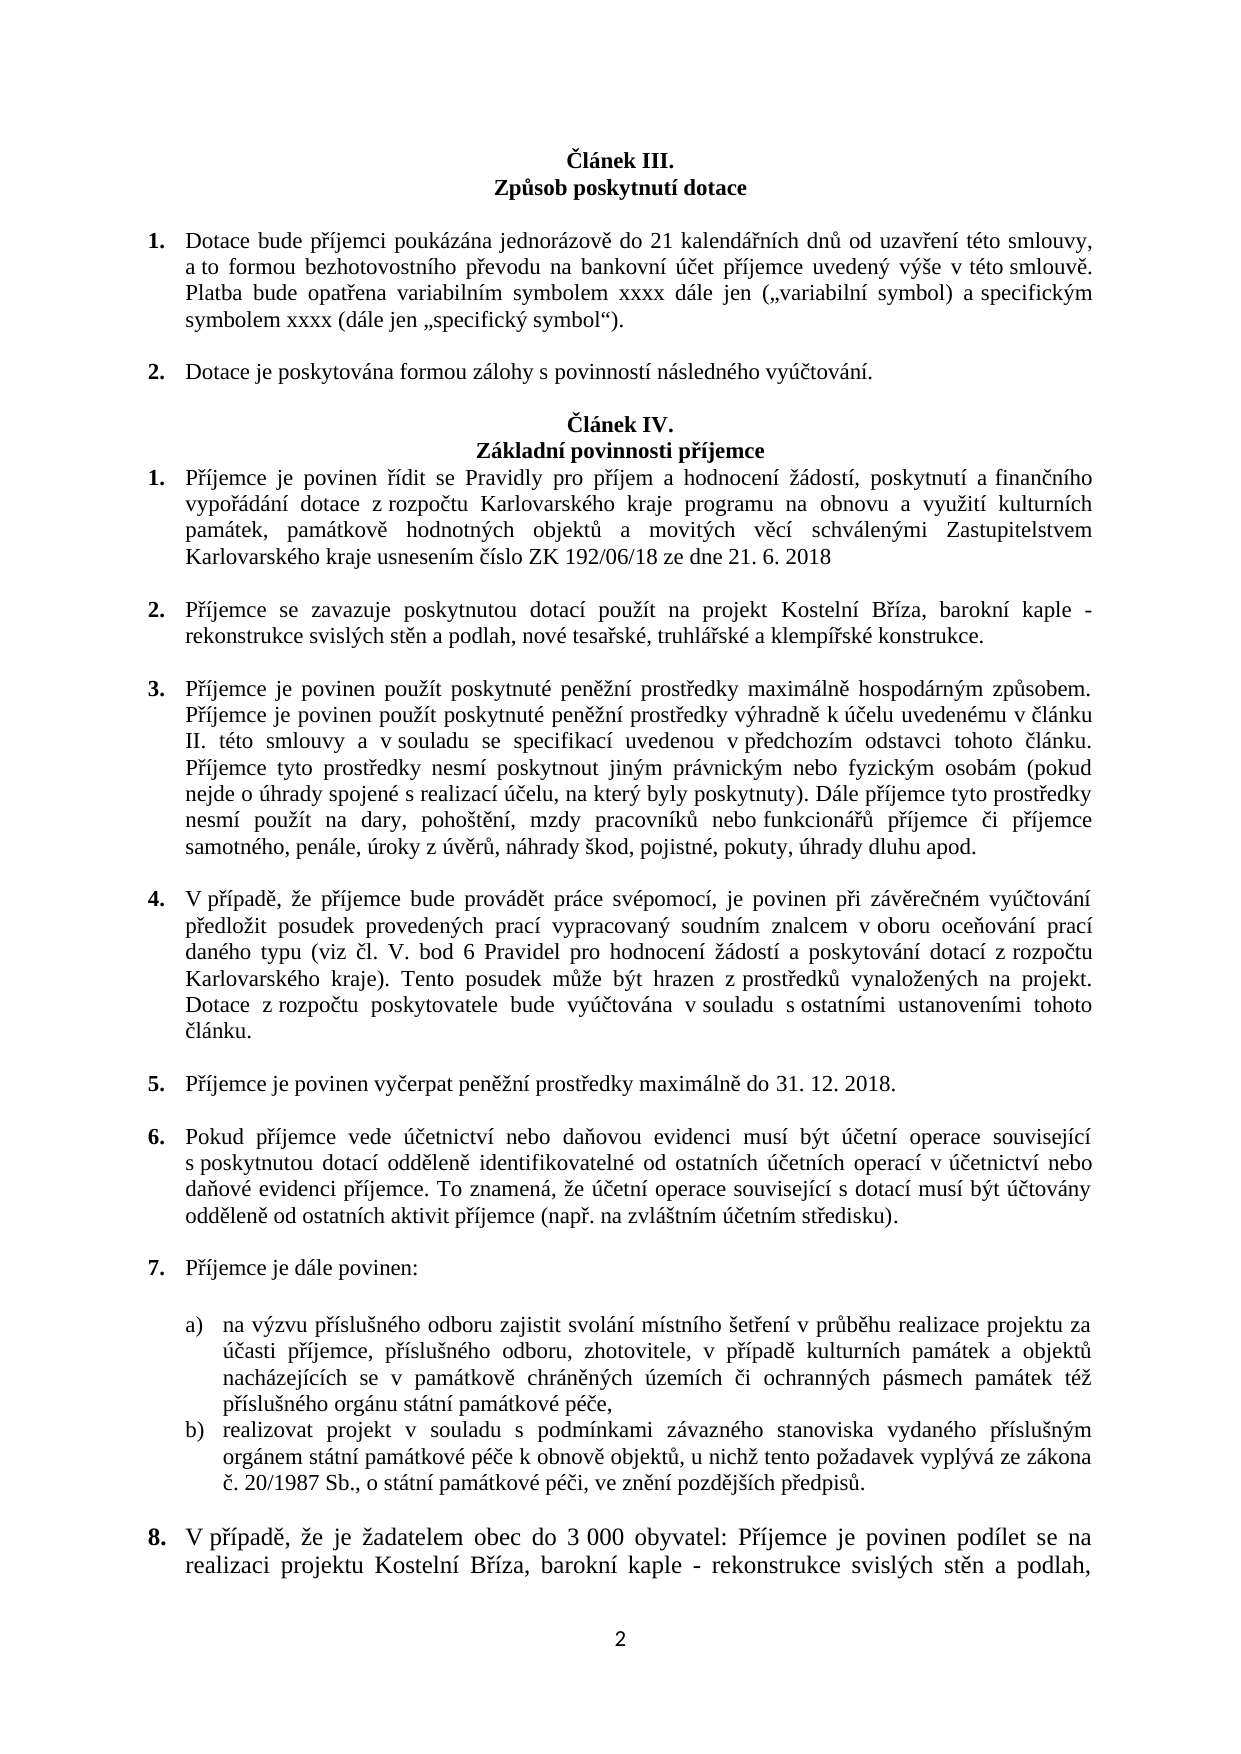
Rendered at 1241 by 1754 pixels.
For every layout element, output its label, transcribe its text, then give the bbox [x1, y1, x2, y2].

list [148, 1522, 1093, 1579]
list Příjemce se zavazuje poskytnutou dotací použít na projekt Kostelní Bříza, barokní kaple - rekonstrukce svislých stěn a podlah, nové tesařské, truhlářské a klempířské konstrukce. [148, 596, 1093, 648]
list Dotace je poskytována formou zálohy s povinností následného vyúčtování. [148, 358, 1093, 385]
text Článek IV. [148, 411, 1093, 437]
text Základní povinnosti příjemce [148, 437, 1093, 464]
list V případě, že příjemce bude provádět práce svépomocí, je povinen při závěrečném vyúčtování předložit posudek provedených prací vypracovaný soudním znalcem v oboru oceňování prací daného typu (viz čl. V. bod 6 Pravidel pro hodnocení žádostí a poskytování dotací z rozpočtu Karlovarského kraje). Tento posudek může být hrazen z prostředků vynaložených na projekt. Dotace z rozpočtu poskytovatele bude vyúčtována v souladu s ostatními ustanoveními tohoto článku. [148, 886, 1093, 1044]
list Pokud příjemce vede účetnictví nebo daňovou evidenci musí být účetní operace související s poskytnutou dotací odděleně identifikovatelné od ostatních účetních operací v účetnictví nebo daňové evidenci příjemce. To znamená, že účetní operace související s dotací musí být účtovány odděleně od ostatních aktivit příjemce (např. na zvláštním účetním středisku). [148, 1123, 1093, 1228]
list Příjemce je dále povinen: [148, 1254, 1093, 1281]
list realizovat projekt v souladu s podmínkami závazného stanoviska vydaného příslušným orgánem státní památkové péče k obnově objektů, u nichž tento požadavek vyplývá ze zákona č. 20/1987 Sb., o státní památkové péči, ve znění pozdějších předpisů. [185, 1416, 1093, 1496]
list Příjemce je povinen použít poskytnuté peněžní prostředky maximálně hospodárným způsobem. Příjemce je povinen použít poskytnuté peněžní prostředky výhradně k účelu uvedenému v článku II. této smlouvy a v souladu se specifikací uvedenou v předchozím odstavci tohoto článku. Příjemce tyto prostředky nesmí poskytnout jiným právnickým nebo fyzickým osobám (pokud nejde o úhrady spojené s realizací účelu, na který byly poskytnuty). Dále příjemce tyto prostředky nesmí použít na dary, pohoštění, mzdy pracovníků nebo funkcionářů příjemce či příjemce samotného, penále, úroky z úvěrů, náhrady škod, pojistné, pokuty, úhrady dluhu apod. [148, 675, 1093, 859]
text Článek III. [148, 148, 1093, 174]
list Příjemce je povinen řídit se Pravidly pro příjem a hodnocení žádostí, poskytnutí a finančního vypořádání dotace z rozpočtu Karlovarského kraje programu na obnovu a využití kulturních památek, památkově hodnotných objektů a movitých věcí schválenými Zastupitelstvem Karlovarského kraje usnesením číslo ZK 192/06/18 ze dne 21. 6. 2018 [148, 464, 1093, 569]
list na výzvu příslušného odboru zajistit svolání místního šetření v průběhu realizace projektu za účasti příjemce, příslušného odboru, zhotovitele, v případě kulturních památek a objektů nacházejících se v památkově chráněných územích či ochranných pásmech památek též příslušného orgánu státní památkové péče, [185, 1311, 1093, 1416]
text Způsob poskytnutí dotace [148, 174, 1093, 200]
list Příjemce je povinen vyčerpat peněžní prostředky maximálně do 31. 12. 2018. [148, 1070, 1093, 1096]
list Dotace bude příjemci poukázána jednorázově do 21 kalendářních dnů od uzavření této smlouvy, a to formou bezhotovostního převodu na bankovní účet příjemce uvedený výše v této smlouvě. Platba bude opatřena variabilním symbolem xxxx dále jen („variabilní symbol) a specifickým symbolem xxxx (dále jen „specifický symbol“). [148, 227, 1093, 332]
